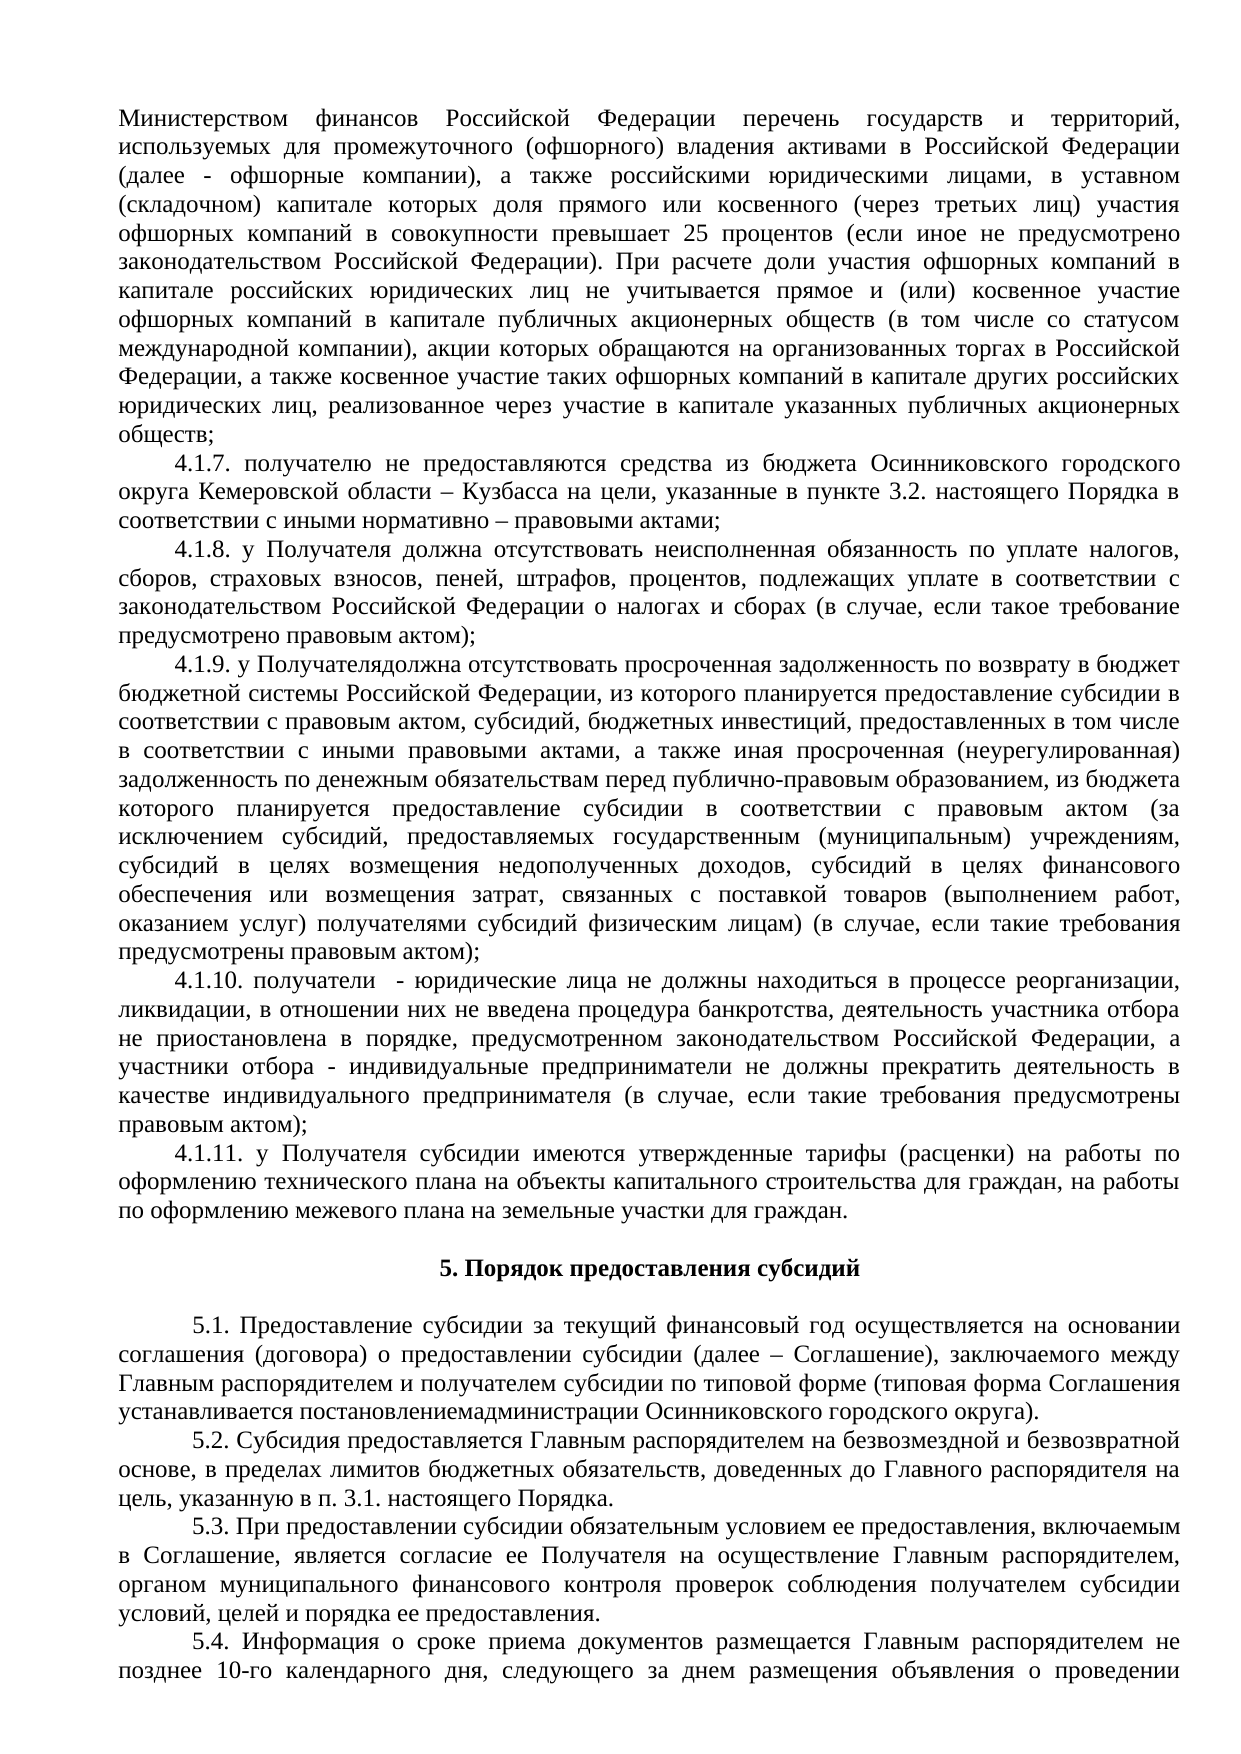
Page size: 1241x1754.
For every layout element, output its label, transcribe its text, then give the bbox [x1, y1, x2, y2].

text 4.1.11. у Получателя субсидии имеются утвержденные тарифы (расценки) на работы по оформлению технического плана на объекты капитального строительства для граждан, на работы по оформлению межевого плана на земельные участки для граждан. [118, 1138, 1181, 1224]
text 4.1.10. получатели - юридические лица не должны находиться в процессе реорганизации, ликвидации, в отношении них не введена процедура банкротства, деятельность участника отбора не приостановлена в порядке, предусмотренном законодательством Российской Федерации, а участники отбора - индивидуальные предприниматели не должны прекратить деятельность в качестве индивидуального предпринимателя (в случае, если такие требования предусмотрены правовым актом); [118, 965, 1181, 1138]
text 5.2. Субсидия предоставляется Главным распорядителем на безвозмездной и безвозвратной основе, в пределах лимитов бюджетных обязательств, доведенных до Главного распорядителя на цель, указанную в п. 3.1. настоящего Порядка. [118, 1425, 1181, 1511]
text 5.3. При предоставлении субсидии обязательным условием ее предоставления, включаемым в Соглашение, является согласие ее Получателя на осуществление Главным распорядителем, органом муниципального финансового контроля проверок соблюдения получателем субсидии условий, целей и порядка ее предоставления. [118, 1511, 1181, 1626]
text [118, 1626, 1181, 1684]
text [118, 103, 1181, 448]
text 5.1. Предоставление субсидии за текущий финансовый год осуществляется на основании соглашения (договора) о предоставлении субсидии (далее – Соглашение), заключаемого между Главным распорядителем и получателем субсидии по типовой форме (типовая форма Соглашения устанавливается постановлениемадминистрации Осинниковского городского округа). [118, 1310, 1181, 1425]
text 4.1.9. у Получателядолжна отсутствовать просроченная задолженность по возврату в бюджет бюджетной системы Российской Федерации, из которого планируется предоставление субсидии в соответствии с правовым актом, субсидий, бюджетных инвестиций, предоставленных в том числе в соответствии с иными правовыми актами, а также иная просроченная (неурегулированная) задолженность по денежным обязательствам перед публично-правовым образованием, из бюджета которого планируется предоставление субсидии в соответствии с правовым актом (за исключением субсидий, предоставляемых государственным (муниципальным) учреждениям, субсидий в целях возмещения недополученных доходов, субсидий в целях финансового обеспечения или возмещения затрат, связанных с поставкой товаров (выполнением работ, оказанием услуг) получателями субсидий физическим лицам) (в случае, если такие требования предусмотрены правовым актом); [118, 649, 1181, 965]
text 4.1.7. получателю не предоставляются средства из бюджета Осинниковского городского округа Кемеровской области – Кузбасса на цели, указанные в пункте 3.2. настоящего Порядка в соответствии с иными нормативно – правовыми актами; [118, 448, 1181, 534]
text 4.1.8. у Получателя должна отсутствовать неисполненная обязанность по уплате налогов, сборов, страховых взносов, пеней, штрафов, процентов, подлежащих уплате в соответствии с законодательством Российской Федерации о налогах и сборах (в случае, если такое требование предусмотрено правовым актом); [118, 534, 1181, 649]
text 5. Порядок предоставления субсидий [118, 1253, 1181, 1281]
